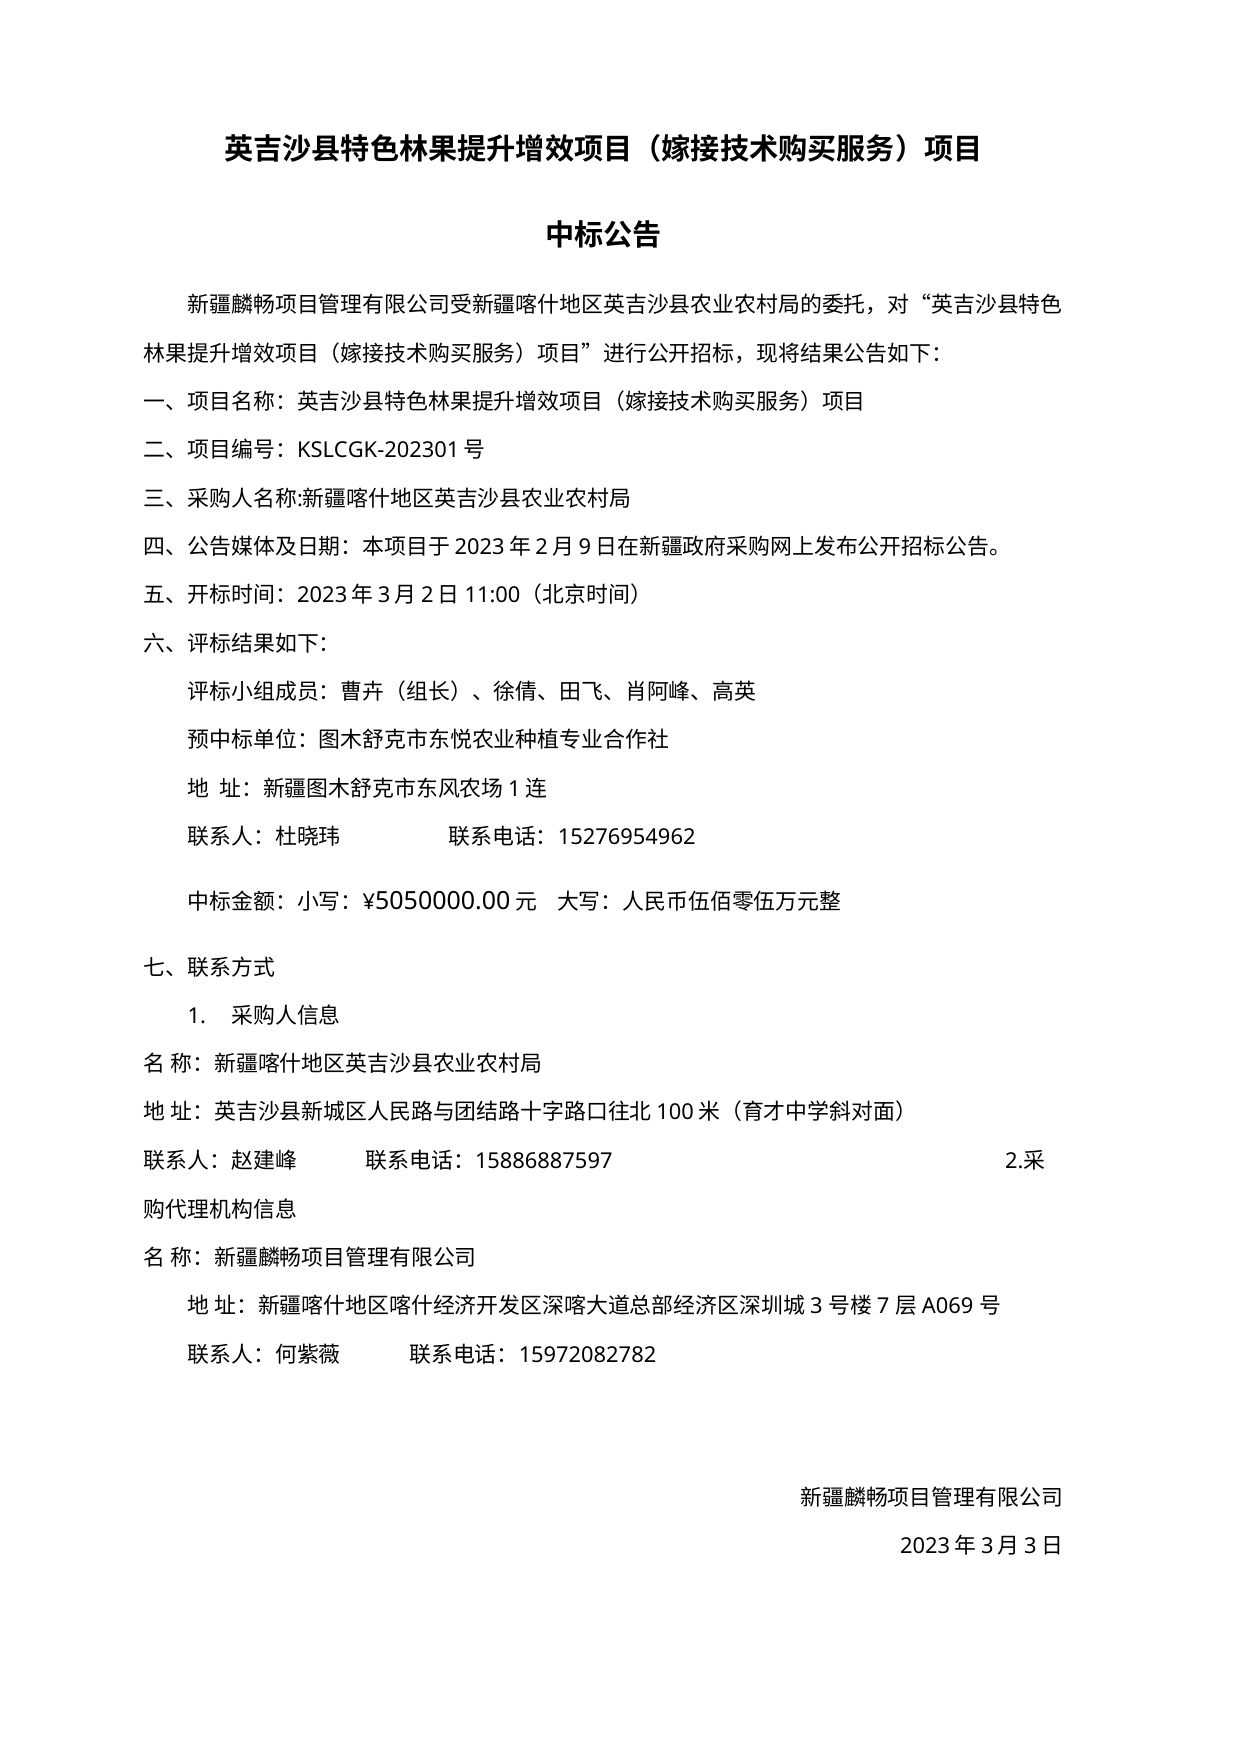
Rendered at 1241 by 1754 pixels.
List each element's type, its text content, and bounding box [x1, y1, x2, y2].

list 评标小组成员：曹卉（组长）、徐倩、田飞、肖阿峰、高英 [144, 674, 1062, 706]
text 五、开标时间：2023年3月2日 11:00（北京时间） [144, 577, 1062, 609]
list 中标金额：小写：¥5050000.00元 大写：人民币伍佰零伍万元整 [144, 867, 1062, 932]
list 项目编号：KSLCGK-202301号 [144, 432, 1062, 464]
list 联系方式 [144, 949, 1062, 982]
list 地 址：新疆喀什地区喀什经济开发区深喀大道总部经济区深圳城 3 号楼 7 层 A­069 号 [187, 1288, 1062, 1321]
list 采购人名称:新疆喀什地区英吉沙县农业农村局 [144, 480, 1062, 513]
list 联系人：杜晓玮 联系电话：15276954962 [144, 819, 1062, 851]
list 地 址：新疆图木舒克市东风农场1连 [144, 770, 1062, 803]
text 英吉沙县特色林果提升增效项目（嫁接技术购买服务）项目 [144, 114, 1062, 179]
list 采购人信息 [187, 997, 1062, 1030]
text 中标公告 [144, 201, 1062, 266]
list 项目名称：英吉沙县特色林果提升增效项目（嫁接技术购买服务）项目 [144, 384, 1062, 416]
text 六、评标结果如下： [144, 625, 1062, 658]
list 联系人：何紫薇 联系电话：15972082782 [187, 1337, 1062, 1369]
list 四、公告媒体及日期：本项目于2023年2月9日在新疆政府采购网上发布公开招标公告。 [144, 529, 1062, 561]
text 新疆麟畅项目管理有限公司 [144, 1480, 1062, 1512]
list 预中标单位：图木舒克市东悦农业种植专业合作社 [144, 722, 1062, 754]
list 名 称：新疆喀什地区英吉沙县农业农村局 [144, 1046, 1062, 1078]
list 名 称：新疆麟畅项目管理有限公司 [144, 1240, 1062, 1272]
text 2023年3月3日 [144, 1528, 1062, 1561]
list 地 址：英吉沙县新城区人民路与团结路十字路口往北100米（育才中学斜对面） 联系人：赵建峰 联系电话：15886887597 2.采购代理机构信息 [144, 1094, 1062, 1224]
text 新疆麟畅项目管理有限公司受新疆喀什地区英吉沙县农业农村局的委托，对“英吉沙县特色林果提升增效项目（嫁接技术购买服务）项目”进行公开招标，现将结果公告如下： [144, 287, 1062, 368]
